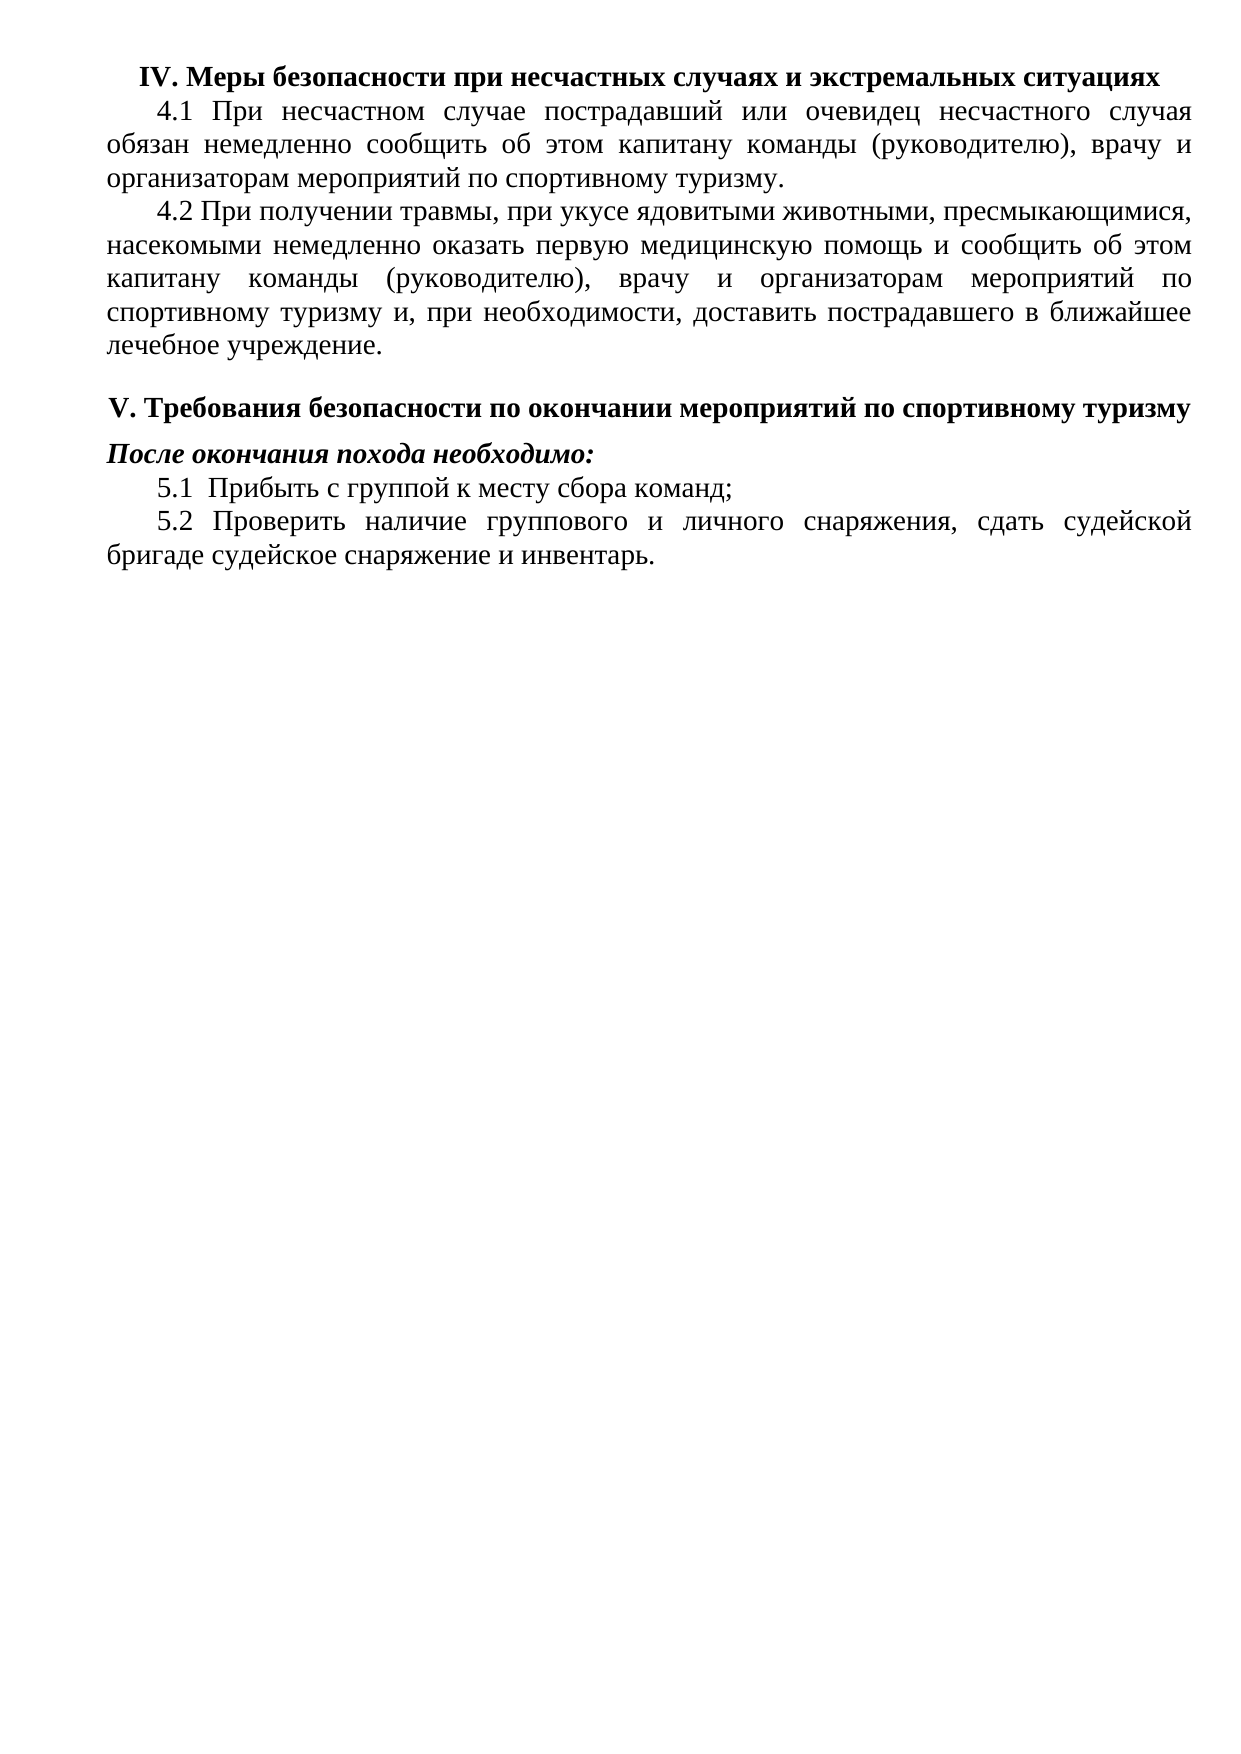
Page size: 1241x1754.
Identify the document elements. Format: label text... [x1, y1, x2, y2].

text 5.2 Проверить наличие группового и личного снаряжения, сдать судейской бригаде судейское снаряжение и инвентарь. [106, 503, 1193, 570]
text V. Требования безопасности по окончании мероприятий по спортивному туризму [106, 390, 1193, 424]
text IV. Меры безопасности при несчастных случаях и экстремальных ситуациях [106, 59, 1193, 93]
text После окончания похода необходимо: [106, 436, 1193, 470]
text 4.2 При получении травмы, при укусе ядовитыми животными, пресмыкающимися, насекомыми немедленно оказать первую медицинскую помощь и сообщить об этом капитану команды (руководителю), врачу и организаторам мероприятий по спортивному туризму и, при необходимости, доставить пострадавшего в ближайшее лечебное учреждение. [106, 193, 1193, 361]
text 4.1 При несчастном случае пострадавший или очевидец несчастного случая обязан немедленно сообщить об этом капитану команды (руководителю), врачу и организаторам мероприятий по спортивному туризму. [106, 93, 1193, 193]
text 5.1 Прибыть с группой к месту сбора команд; [106, 470, 1193, 503]
